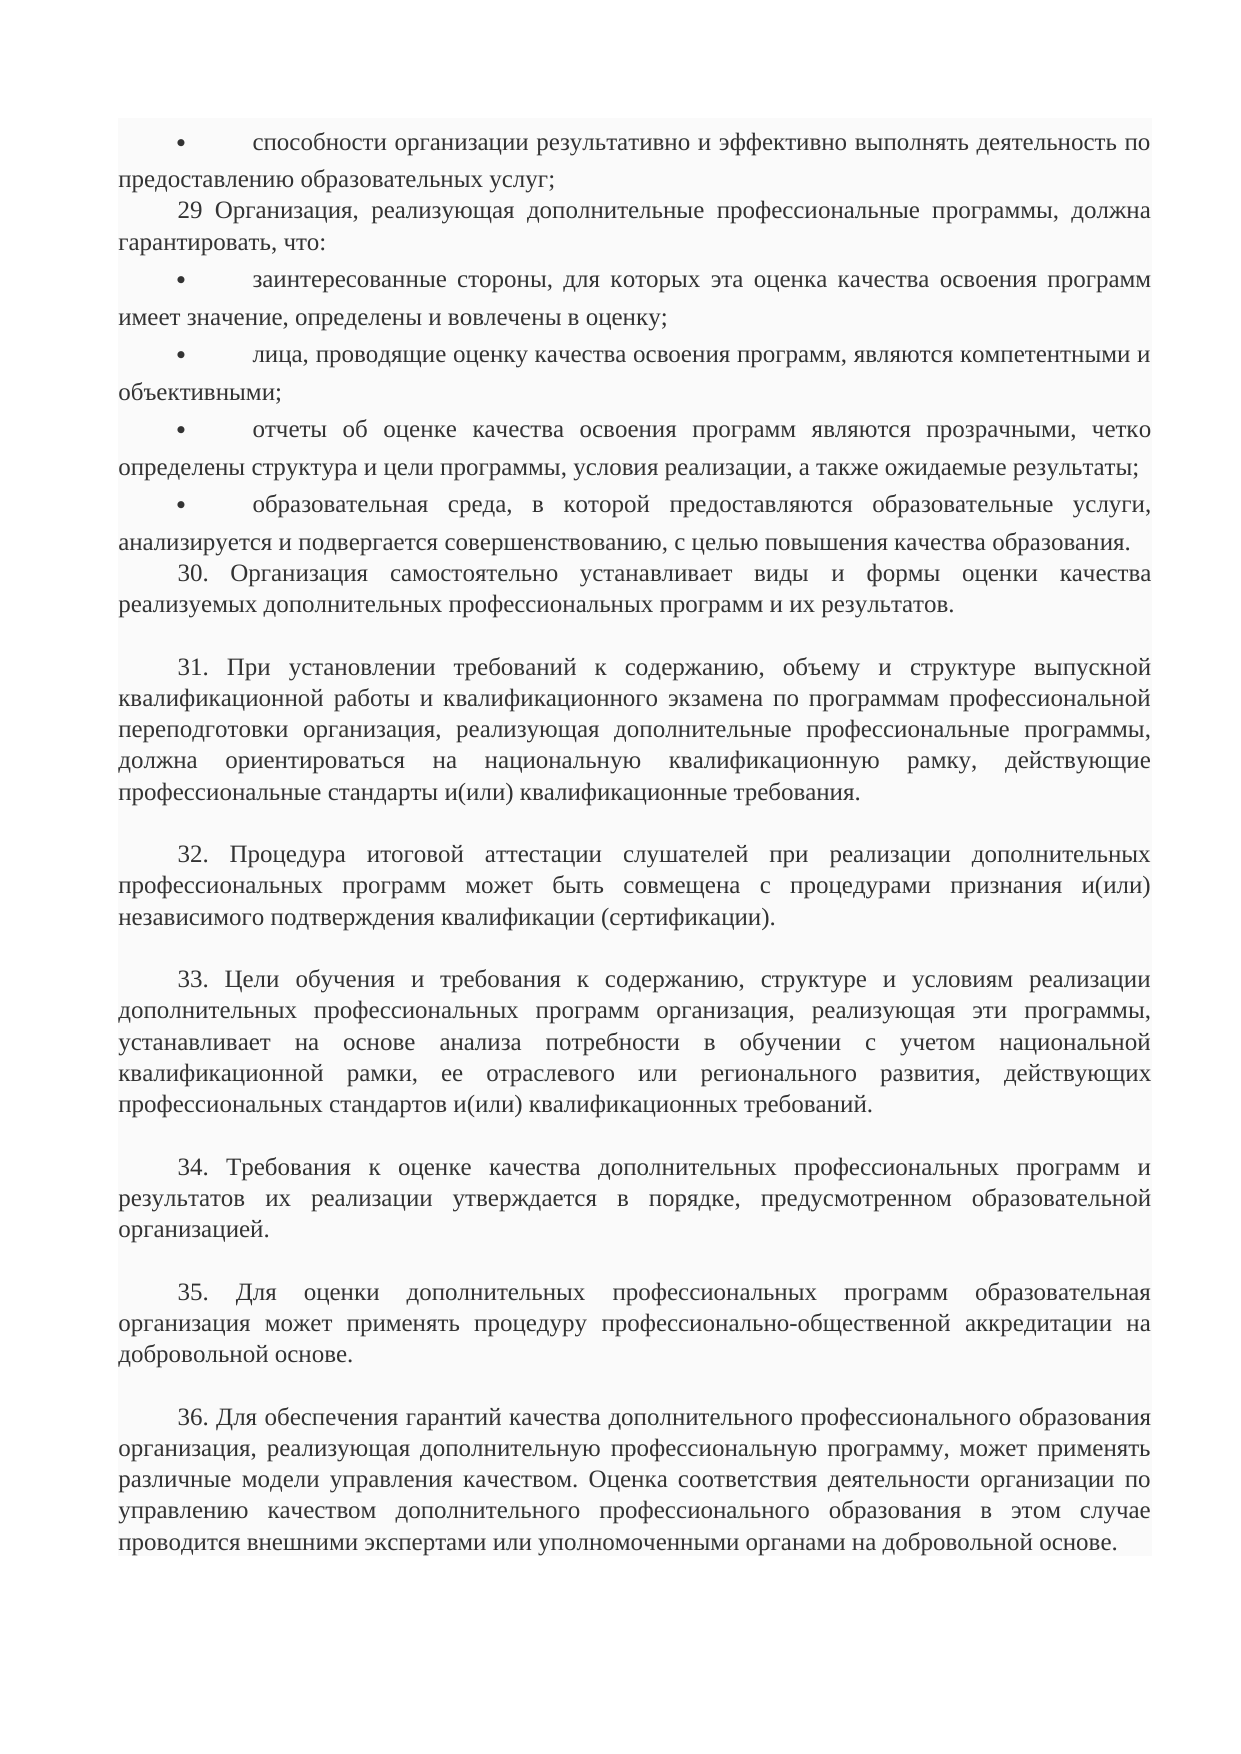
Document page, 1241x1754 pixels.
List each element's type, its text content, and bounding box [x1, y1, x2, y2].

list заинтересованные стороны, для которых эта оценка качества освоения программ имеет значение, определены и вовлечены в оценку; [118, 256, 1152, 331]
list образовательная среда, в которой предоставляются образовательные услуги, анализируется и подвергается совершенствованию, с целью повышения качества образования. [118, 481, 1152, 556]
text 29 Организация, реализующая дополнительные профессиональные программы, должна гарантировать, что: [118, 193, 1152, 256]
list лица, проводящие оценку качества освоения программ, являются компетентными и объективными; [118, 331, 1152, 406]
list способности организации результативно и эффективно выполнять деятельность по предоставлению образовательных услуг; [118, 118, 1152, 193]
text 30. Организация самостоятельно устанавливает виды и формы оценки качества реализуемых дополнительных профессиональных программ и их результатов. [118, 556, 1152, 618]
text 32. Процедура итоговой аттестации слушателей при реализации дополнительных профессиональных программ может быть совмещена с процедурами признания и(или) независимого подтверждения квалификации (сертификации). [118, 837, 1152, 931]
text 34. Требования к оценке качества дополнительных профессиональных программ и результатов их реализации утверждается в порядке, предусмотренном образовательной организацией. [118, 1149, 1152, 1243]
list отчеты об оценке качества освоения программ являются прозрачными, четко определены структура и цели программы, условия реализации, а также ожидаемые результаты; [118, 406, 1152, 481]
text 31. При установлении требований к содержанию, объему и структуре выпускной квалификационной работы и квалификационного экзамена по программам профессиональной переподготовки организация, реализующая дополнительные профессиональные программы, должна ориентироваться на национальную квалификационную рамку, действующие профессиональные стандарты и(или) квалификационные требования. [118, 649, 1152, 806]
text 35. Для оценки дополнительных профессиональных программ образовательная организация может применять процедуру профессионально-общественной аккредитации на добровольной основе. [118, 1274, 1152, 1368]
text 36. Для обеспечения гарантий качества дополнительного профессионального образования организация, реализующая дополнительную профессиональную программу, может применять различные модели управления качеством. Оценка соответствия деятельности организации по управлению качеством дополнительного профессионального образования в этом случае проводится внешними экспертами или уполномоченными органами на добровольной основе. [118, 1399, 1152, 1556]
text 33. Цели обучения и требования к содержанию, структуре и условиям реализации дополнительных профессиональных программ организация, реализующая эти программы, устанавливает на основе анализа потребности в обучении с учетом национальной квалификационной рамки, ее отраслевого или регионального развития, действующих профессиональных стандартов и(или) квалификационных требований. [118, 962, 1152, 1118]
